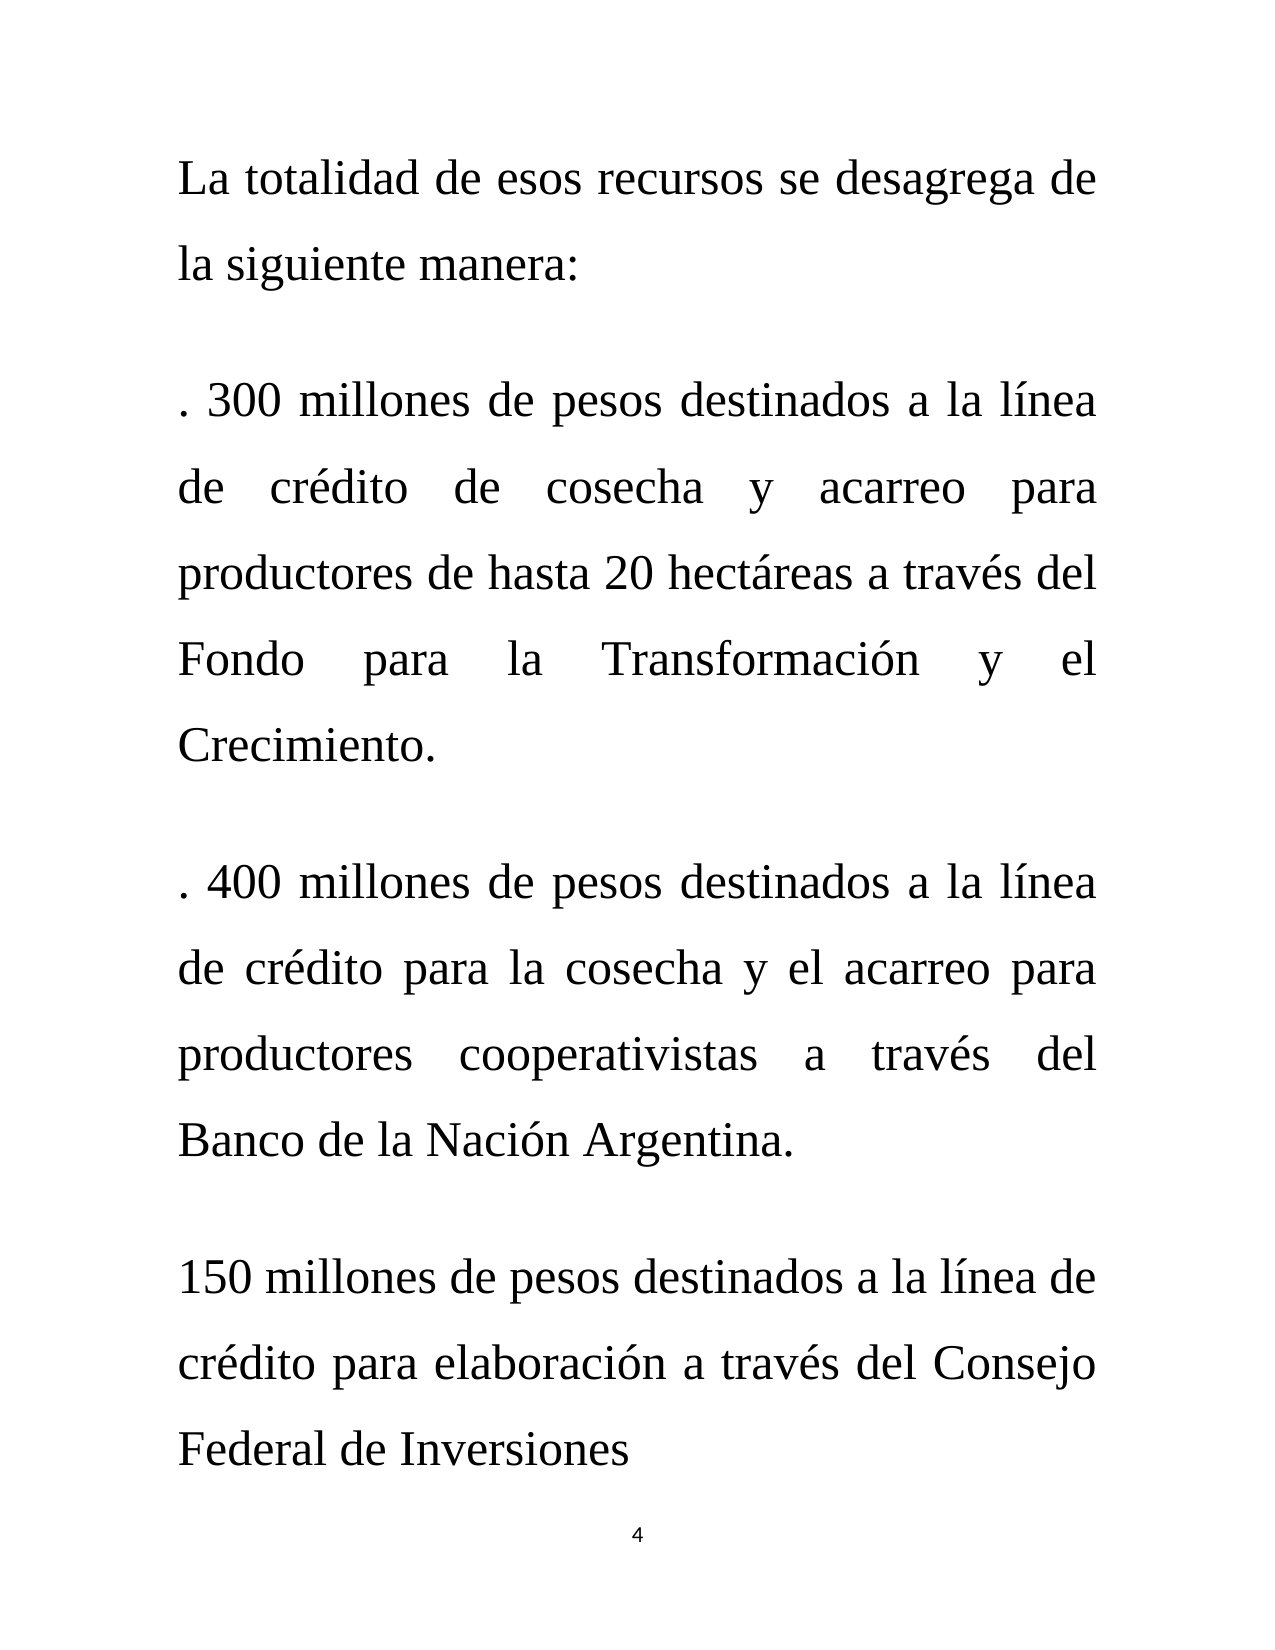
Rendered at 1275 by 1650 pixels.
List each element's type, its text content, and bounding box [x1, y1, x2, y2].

text 150 millones de pesos destinados a la línea de crédito para elaboración a través del Consejo Federal de Inversiones [177, 1246, 1098, 1476]
text . 400 millones de pesos destinados a la línea de crédito para la cosecha y el acarreo para productores cooperativistas a través del Banco de la Nación Argentina. [177, 851, 1098, 1168]
text La totalidad de esos recursos se desagrega de la siguiente manera: [177, 148, 1098, 291]
text . 300 millones de pesos destinados a la línea de crédito de cosecha y acarreo para productores de hasta 20 hectáreas a través del Fondo para la Transformación y el Crecimiento. [177, 370, 1098, 773]
